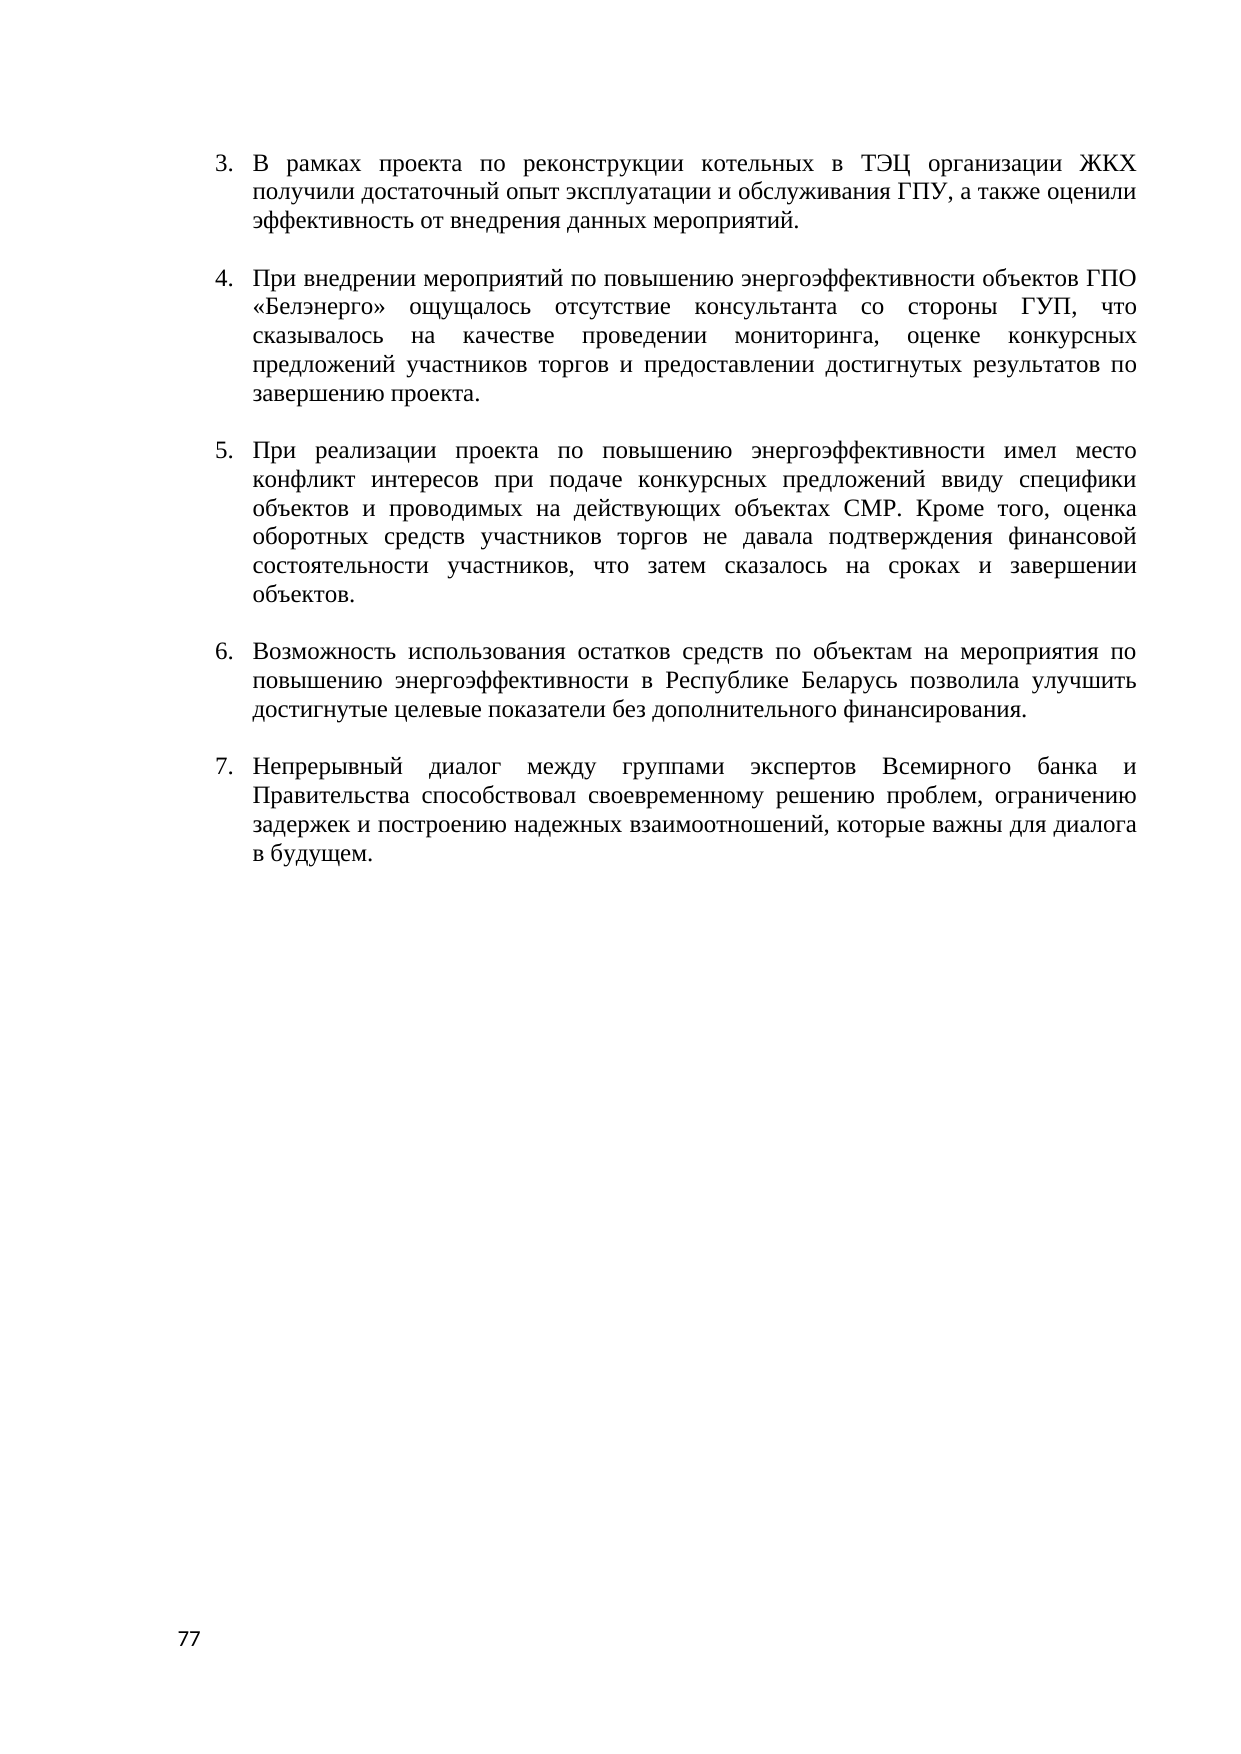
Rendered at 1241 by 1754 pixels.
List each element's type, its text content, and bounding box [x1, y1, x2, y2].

list Непрерывный диалог между группами экспертов Всемирного банка и Правительства способствовал своевременному решению проблем, ограничению задержек и построению надежных взаимоотношений, которые важны для диалога в будущем. [215, 751, 1138, 866]
list При внедрении мероприятий по повышению энергоэффективности объектов ГПО «Белэнерго» ощущалось отсутствие консультанта со стороны ГУП, что сказывалось на качестве проведении мониторинга, оценке конкурсных предложений участников торгов и предоставлении достигнутых результатов по завершению проекта. [215, 263, 1138, 406]
list Возможность использования остатков средств по объектам на мероприятия по повышению энергоэффективности в Республике Беларусь позволила улучшить достигнутые целевые показатели без дополнительного финансирования. [215, 636, 1138, 723]
list При реализации проекта по повышению энергоэффективности имел место конфликт интересов при подаче конкурсных предложений ввиду специфики объектов и проводимых на действующих объектах СМР. Кроме того, оценка оборотных средств участников торгов не давала подтверждения финансовой состоятельности участников, что затем сказалось на сроках и завершении объектов. [215, 435, 1138, 608]
list В рамках проекта по реконструкции котельных в ТЭЦ организации ЖКХ получили достаточный опыт эксплуатации и обслуживания ГПУ, а также оценили эффективность от внедрения данных мероприятий. [215, 148, 1138, 234]
